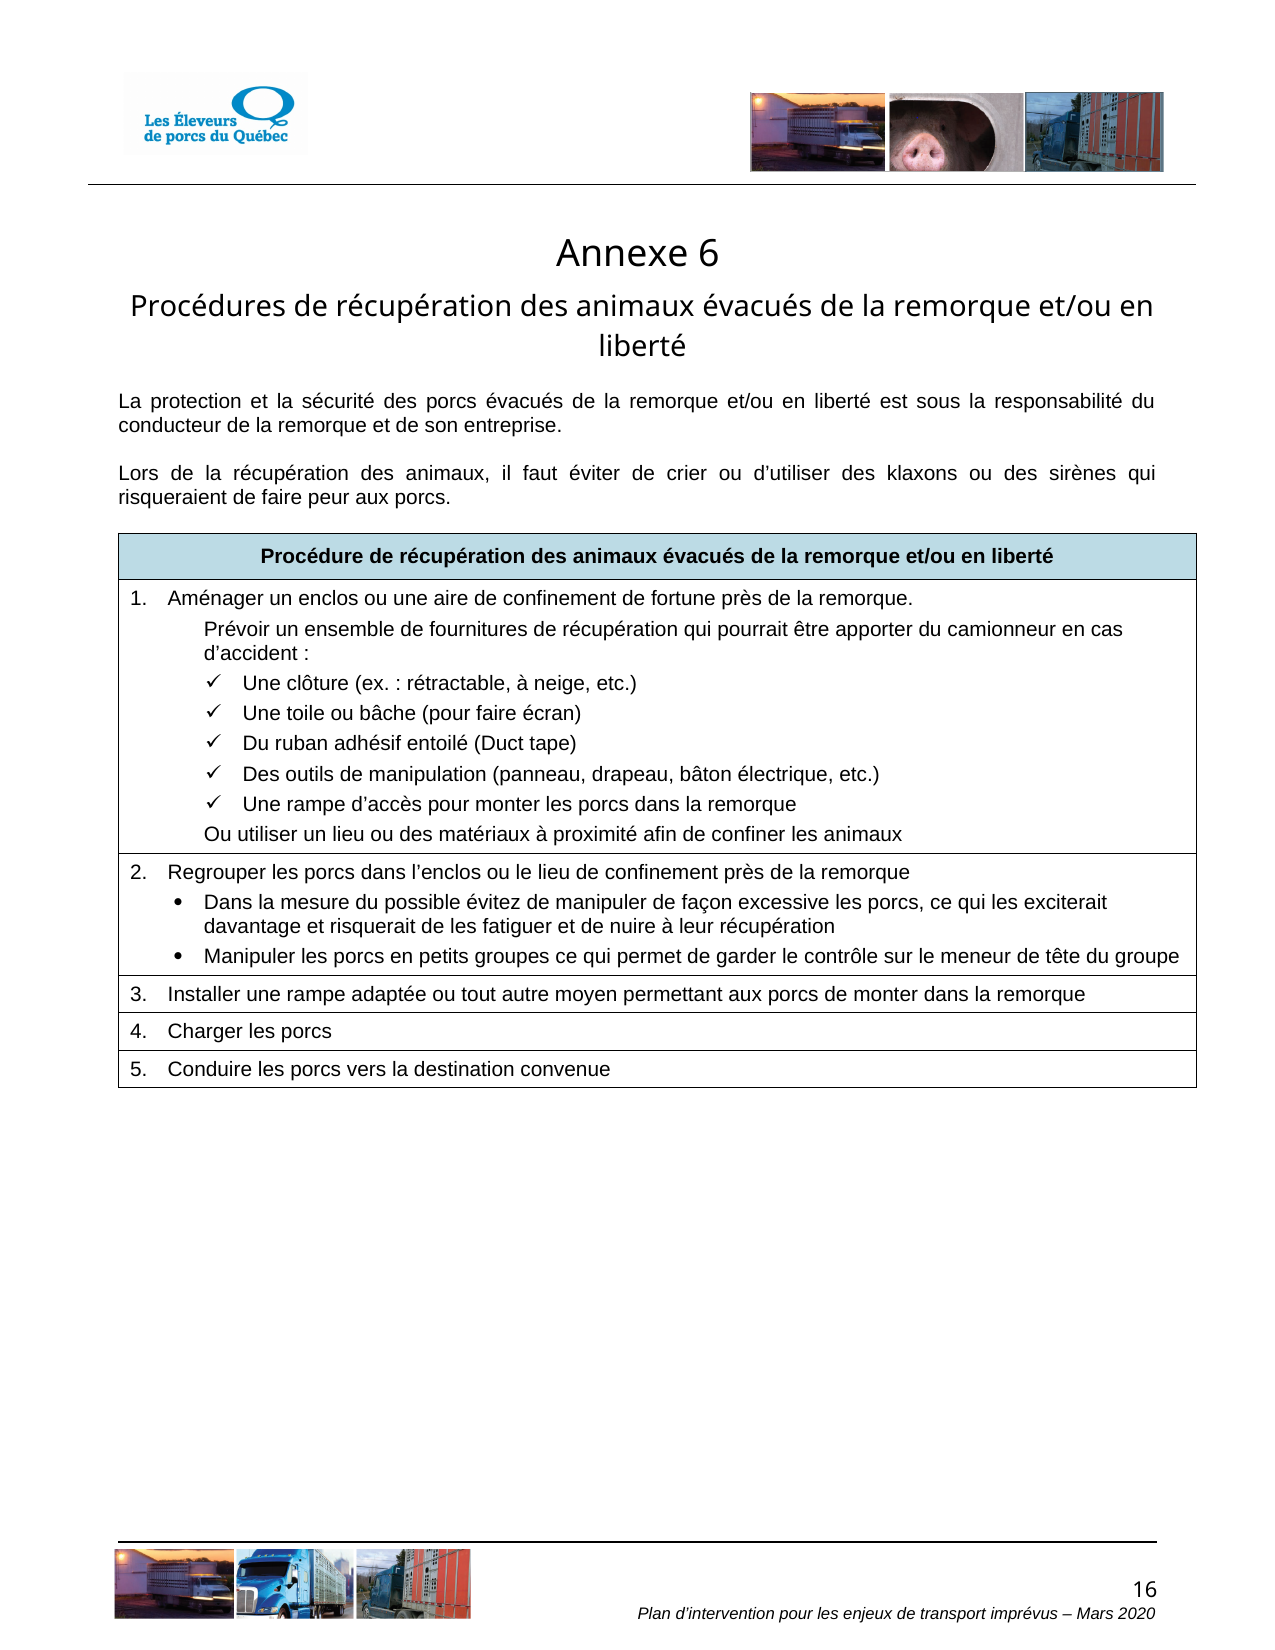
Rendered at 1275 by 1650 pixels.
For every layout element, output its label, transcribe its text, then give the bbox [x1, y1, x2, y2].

table_cell Regrouper les porcs dans l’enclos ou le lieu de confinement près de la remorque Dans la mesure du possible évitez de manipuler de façon excessive les porcs, ce qui les exciterait davantage et risquerait de les fatiguer et de nuire à leur récupération Manipuler les porcs en petits groupes ce qui permet de garder le contrôle sur le meneur de tête du groupe [119, 854, 1196, 974]
table_cell Conduire les porcs vers la destination convenue [119, 1051, 1196, 1087]
table_cell Aménager un enclos ou une aire de confinement de fortune près de la remorque. Prévoir un ensemble de fournitures de récupération qui pourrait être apporter du camionneur en cas d’accident : Une clôture (ex. : rétractable, à neige, etc.) Une toile ou bâche (pour faire écran) Du ruban adhésif entoilé (Duct tape) Des outils de manipulation (panneau, drapeau, bâton électrique, etc.) Une rampe d’accès pour monter les porcs dans la remorque Ou utiliser un lieu ou des matériaux à proximité afin de confiner les animaux [119, 580, 1196, 852]
text La protection et la sécurité des porcs évacués de la remorque et/ou en liberté est sous la responsabilité du conducteur de la remorque et de son entreprise. [118, 389, 1157, 437]
table_cell Installer une rampe adaptée ou tout autre moyen permettant aux porcs de monter dans la remorque [119, 976, 1196, 1012]
table_cell Charger les porcs [119, 1013, 1196, 1049]
subtitle Procédures de récupération des animaux évacués de la remorque et/ou en liberté [88, 286, 1196, 365]
text Lors de la récupération des animaux, il faut éviter de crier ou d’utiliser des klaxons ou des sirènes qui risqueraient de faire peur aux porcs. [118, 461, 1157, 509]
picture [114, 1549, 471, 1619]
picture [750, 92, 1164, 172]
table_header Procédure de récupération des animaux évacués de la remorque et/ou en liberté [119, 534, 1196, 579]
picture [123, 72, 308, 155]
subtitle Annexe 6 [118, 226, 1157, 277]
